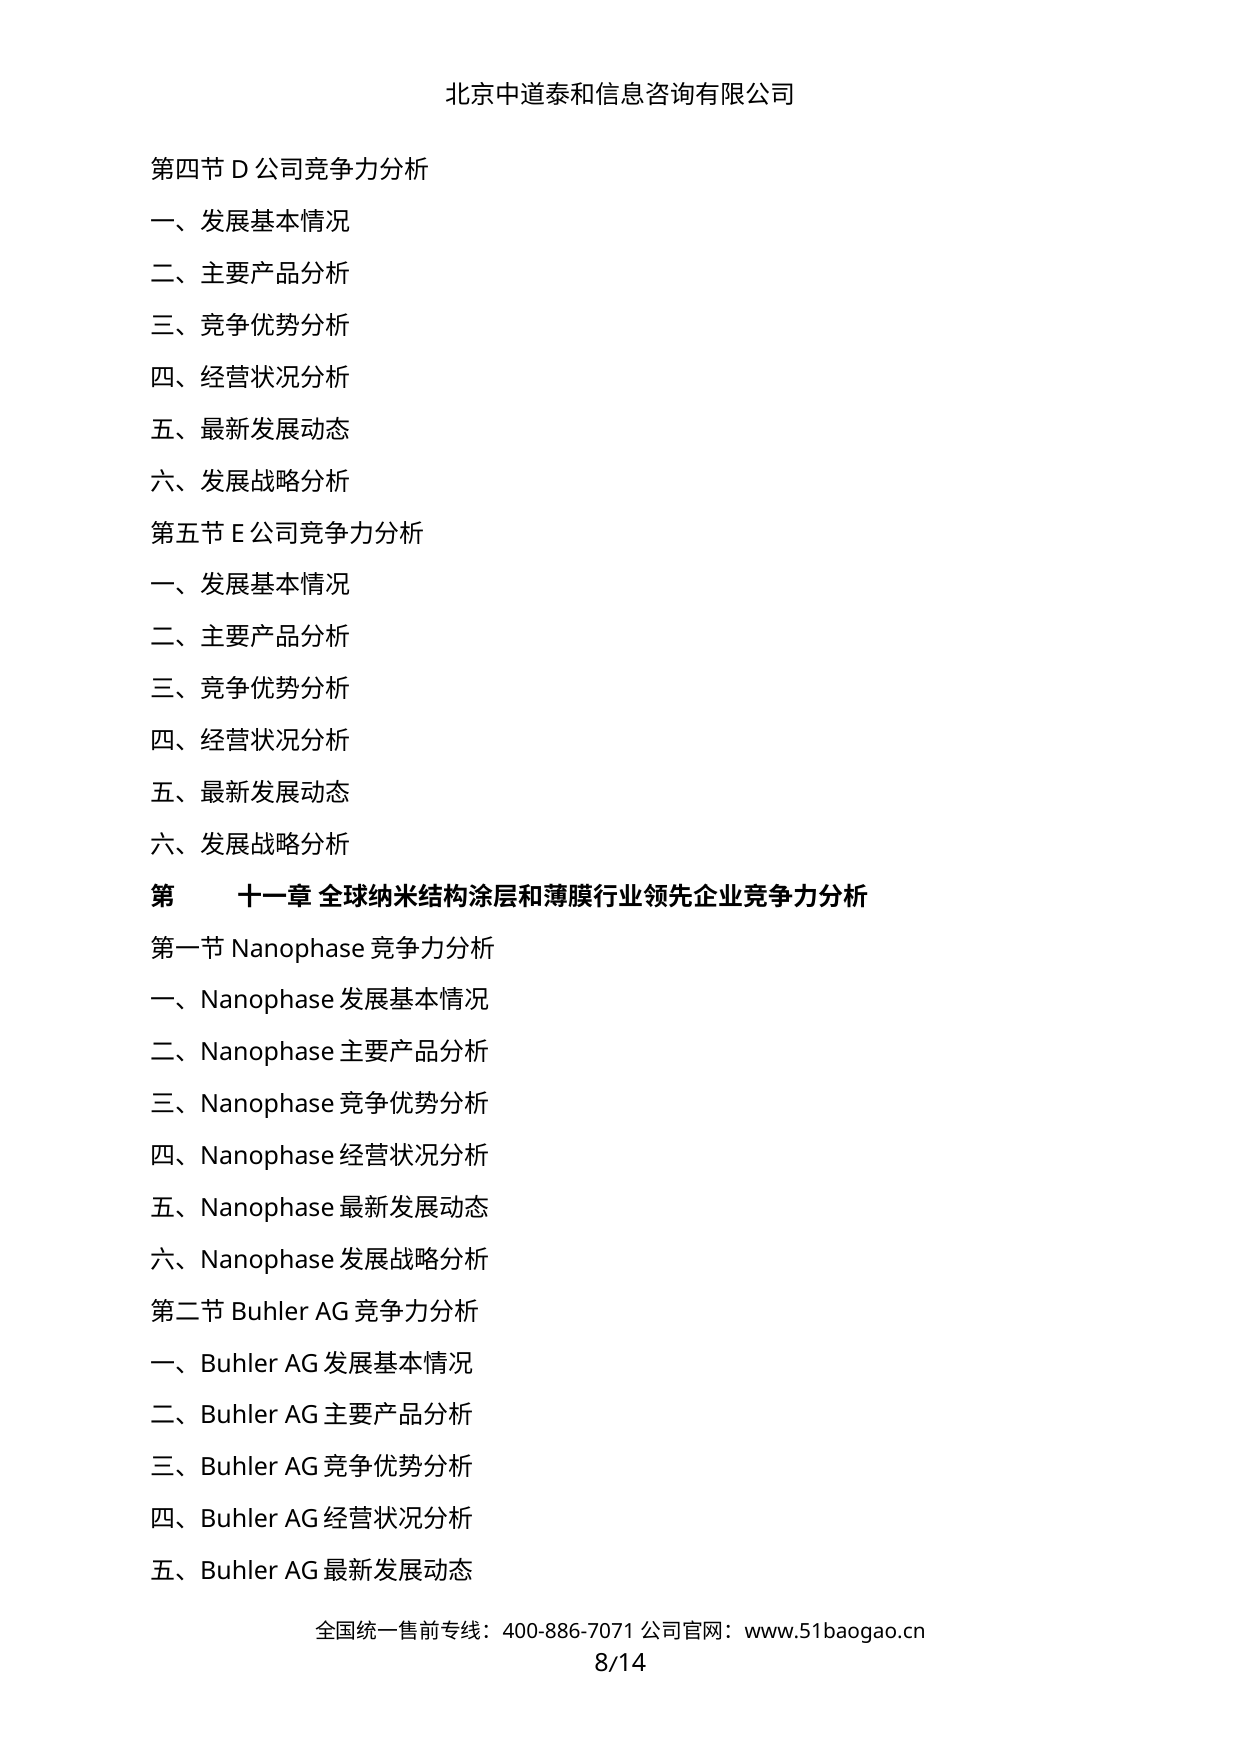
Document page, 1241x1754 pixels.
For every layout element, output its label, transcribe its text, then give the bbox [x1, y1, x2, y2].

text 四、Nanophase经营状况分析 [150, 1136, 1090, 1172]
text 三、Nanophase竞争优势分析 [150, 1084, 1090, 1120]
text 第一节 Nanophase竞争力分析 [150, 928, 1090, 964]
text 第五节 E公司竞争力分析 [150, 513, 1090, 549]
text 二、主要产品分析 [150, 254, 1090, 290]
text 五、最新发展动态 [150, 409, 1090, 446]
text 一、Nanophase发展基本情况 [150, 980, 1090, 1016]
text 一、发展基本情况 [150, 202, 1090, 238]
text 五、最新发展动态 [150, 772, 1090, 809]
text 三、竞争优势分析 [150, 669, 1090, 705]
text 三、竞争优势分析 [150, 306, 1090, 342]
text 四、经营状况分析 [150, 721, 1090, 757]
text 六、发展战略分析 [150, 824, 1090, 861]
text 六、Nanophase发展战略分析 [150, 1239, 1090, 1276]
text 第二节 Buhler AG竞争力分析 [150, 1291, 1090, 1327]
text 二、Buhler AG主要产品分析 [150, 1395, 1090, 1431]
text 四、经营状况分析 [150, 357, 1090, 394]
text 第四节 D公司竞争力分析 [150, 150, 1090, 186]
text 二、主要产品分析 [150, 617, 1090, 653]
text 第 十一章 全球纳米结构涂层和薄膜行业领先企业竞争力分析 [150, 876, 1090, 912]
text 一、发展基本情况 [150, 565, 1090, 601]
text 五、Nanophase最新发展动态 [150, 1187, 1090, 1224]
text 五、Buhler AG最新发展动态 [150, 1551, 1090, 1587]
text 六、发展战略分析 [150, 461, 1090, 497]
text 一、Buhler AG发展基本情况 [150, 1343, 1090, 1379]
text 三、Buhler AG竞争优势分析 [150, 1447, 1090, 1483]
text 四、Buhler AG经营状况分析 [150, 1499, 1090, 1535]
text 二、Nanophase主要产品分析 [150, 1032, 1090, 1068]
